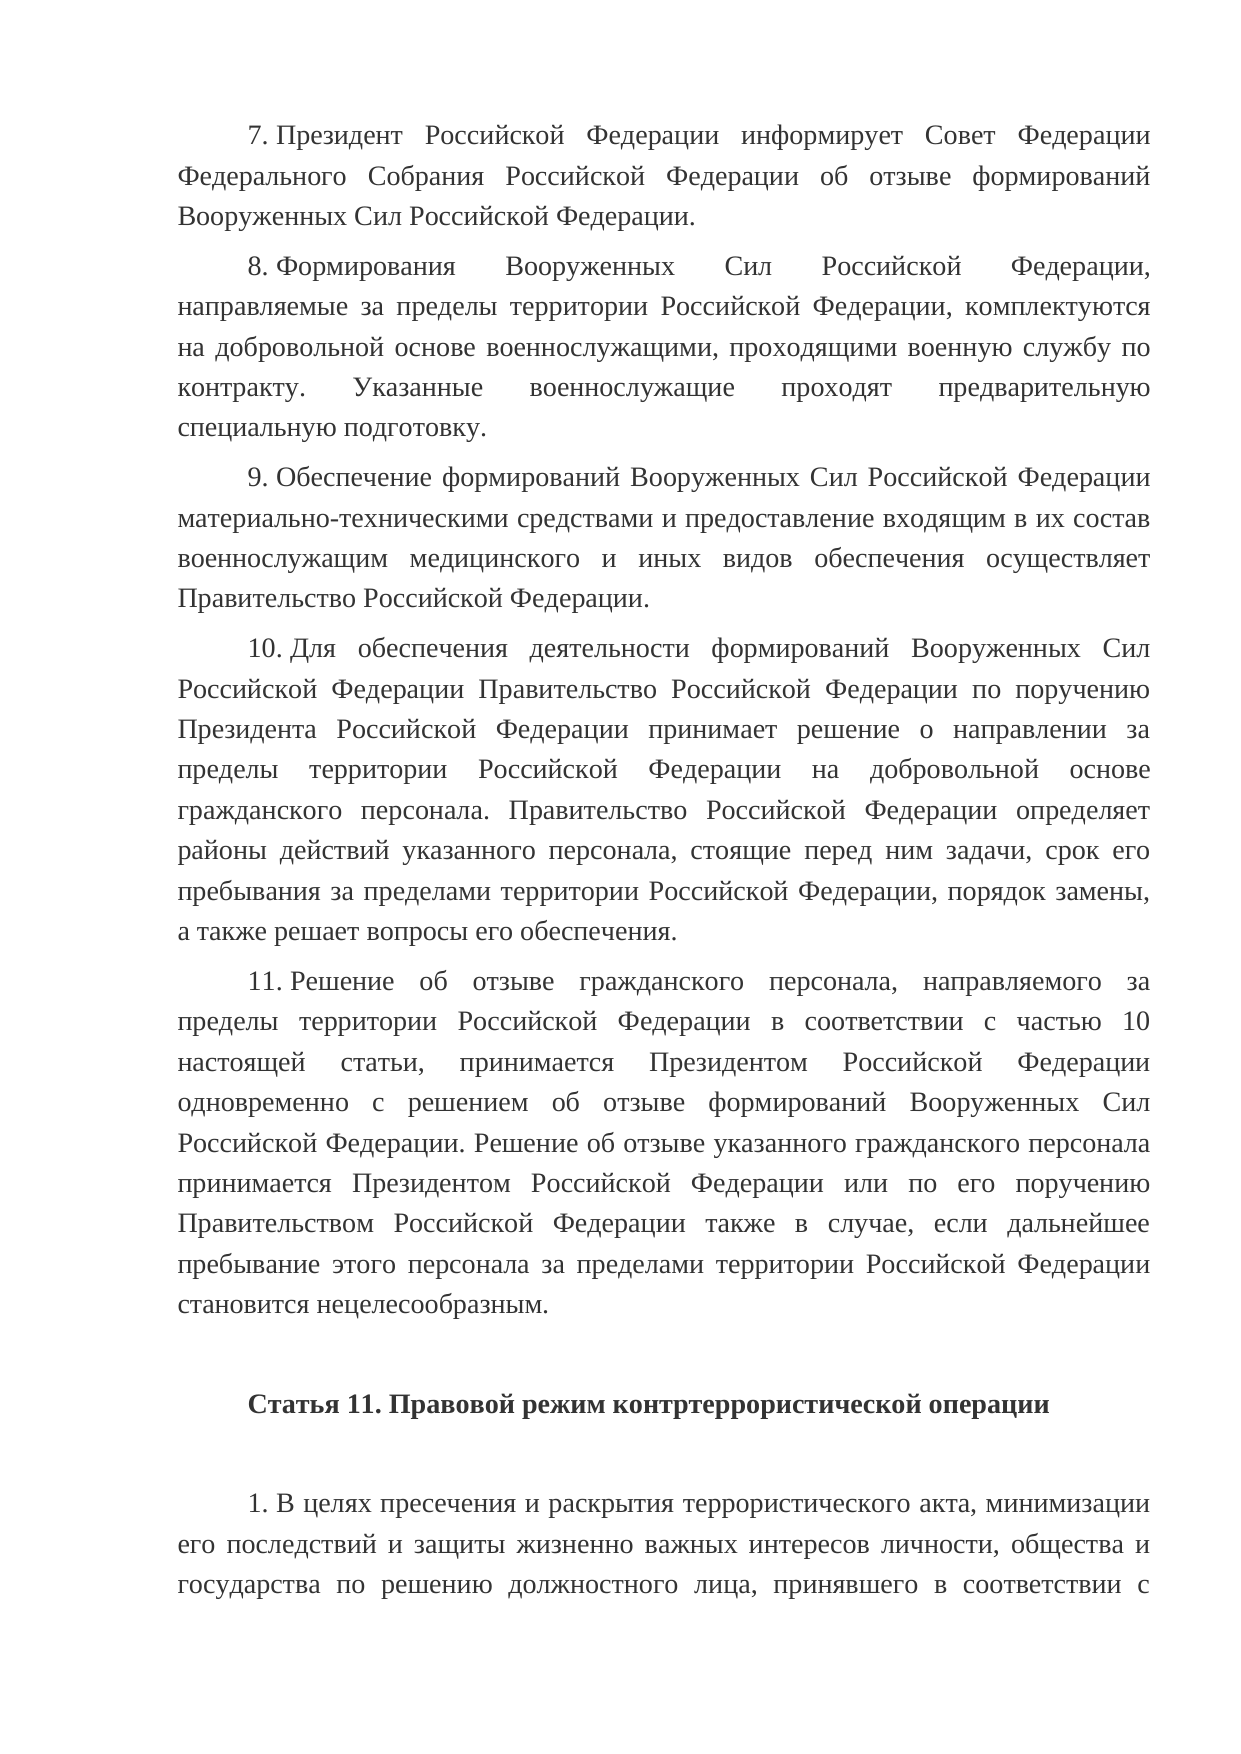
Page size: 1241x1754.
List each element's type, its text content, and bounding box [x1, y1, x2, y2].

text 11. Решение об отзыве гражданского персонала, направляемого за пределы территории Российской Федерации в соответствии с частью 10 настоящей статьи, принимается Президентом Российской Федерации одновременно с решением об отзыве формирований Вооруженных Сил Российской Федерации. Решение об отзыве указанного гражданского персонала принимается Президентом Российской Федерации или по его поручению Правительством Российской Федерации также в случае, если дальнейшее пребывание этого персонала за пределами территории Российской Федерации становится нецелесообразным. [177, 964, 1152, 1320]
text 9. Обеспечение формирований Вооруженных Сил Российской Федерации материально-техническими средствами и предоставление входящим в их состав военнослужащим медицинского и иных видов обеспечения осуществляет Правительство Российской Федерации. [177, 460, 1152, 614]
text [177, 1486, 1152, 1600]
text 8. Формирования Вооруженных Сил Российской Федерации, направляемые за пределы территории Российской Федерации, комплектуются на добровольной основе военнослужащими, проходящими военную службу по контракту. Указанные военнослужащие проходят предварительную специальную подготовку. [177, 249, 1152, 443]
text 10. Для обеспечения деятельности формирований Вооруженных Сил Российской Федерации Правительство Российской Федерации по поручению Президента Российской Федерации принимает решение о направлении за пределы территории Российской Федерации на добровольной основе гражданского персонала. Правительство Российской Федерации определяет районы действий указанного персонала, стоящие перед ним задачи, срок его пребывания за пределами территории Российской Федерации, порядок замены, а также решает вопросы его обеспечения. [177, 631, 1152, 947]
text Статья 11. Правовой режим контртеррористической операции [247, 1387, 1152, 1419]
text 7. Президент Российской Федерации информирует Совет Федерации Федерального Собрания Российской Федерации об отзыве формирований Вооруженных Сил Российской Федерации. [177, 118, 1152, 231]
